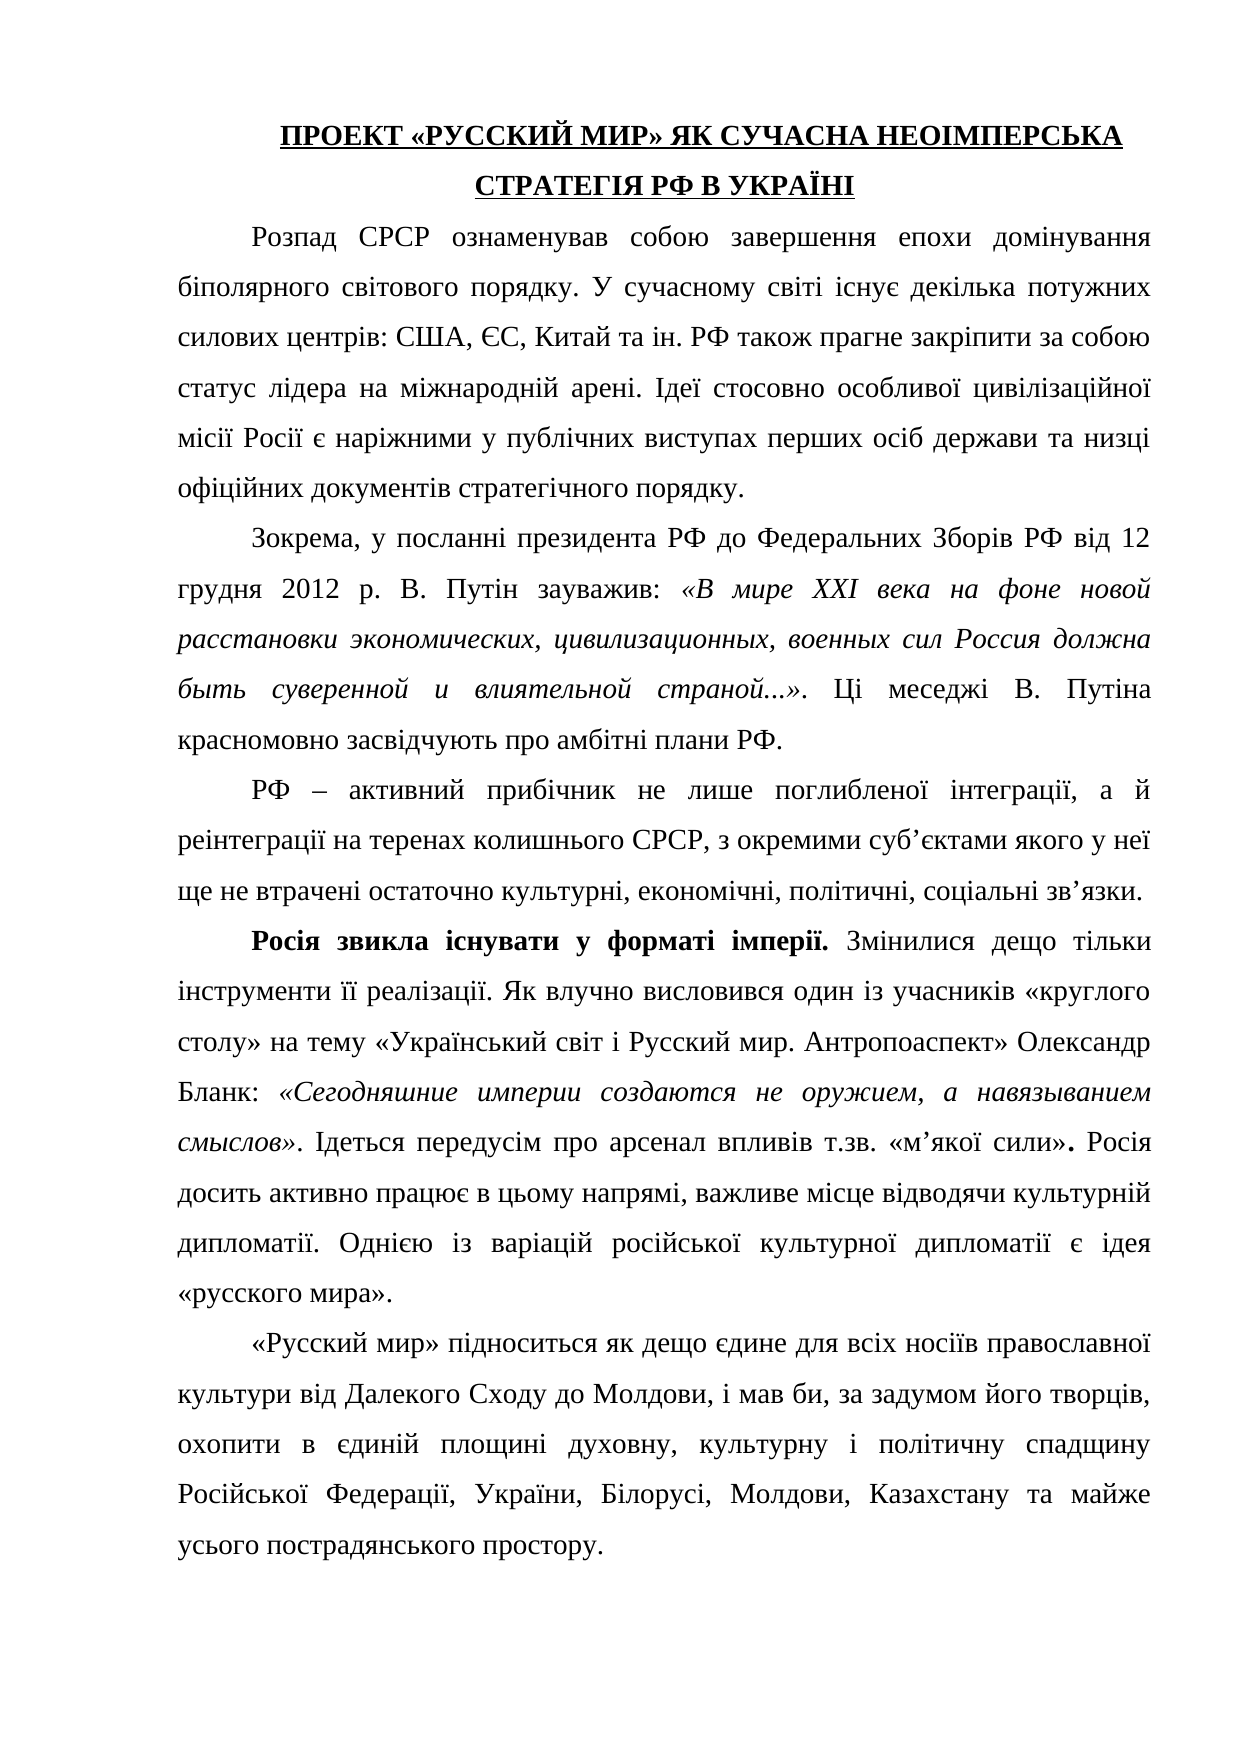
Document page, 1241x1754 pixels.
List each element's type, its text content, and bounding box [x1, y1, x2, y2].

text Розпад СРСР ознаменував собою завершення епохи домінування біполярного світового порядку. У сучасному світі існує декілька потужних силових центрів: США, ЄС, Китай та ін. РФ також прагне закріпити за собою статус лідера на міжнародній арені. Ідеї стосовно особливої цивілізаційної місії Росії є наріжними у публічних виступах перших осіб держави та низці офіційних документів стратегічного порядку. [177, 219, 1152, 504]
text Росія звикла існувати у форматі імперії. Змінилися дещо тільки інструменти її реалізації. Як влучно висловився один із учасників «круглого столу» на тему «Український світ і Русский мир. Антропоаспект» Олександр Бланк: «Сегодняшние империи создаются не оружием, а навязыванием смыслов». Ідеться передусім про арсенал впливів т.зв. «м’якої сили». Росія досить активно працює в цьому напрямі, важливе місце відводячи культурній дипломатії. Однією із варіацій російської культурної дипломатії є ідея «русского мира». [177, 923, 1152, 1309]
text ПРОЕКТ «РУССКИЙ МИР» ЯК СУЧАСНА НЕОІМПЕРСЬКА СТРАТЕГІЯ РФ В УКРАЇНІ [177, 118, 1152, 202]
text РФ – активний прибічник не лише поглибленої інтеграції, а й реінтеграції на теренах колишнього СРСР, з окремими суб’єктами якого у неї ще не втрачені остаточно культурні, економічні, політичні, соціальні зв’язки. [177, 772, 1152, 906]
text Зокрема, у посланні президента РФ до Федеральних Зборів РФ від 12 грудня 2012 р. В. Путін зауважив: «В мире XXI века на фоне новой расстановки экономических, цивилизационных, военных сил Россия должна быть суверенной и влиятельной страной...». Ці меседжі В. Путіна красномовно засвідчують про амбітні плани РФ. [177, 521, 1152, 755]
text «Русский мир» підноситься як дещо єдине для всіх носіїв православної культури від Далекого Сходу до Молдови, і мав би, за задумом його творців, охопити в єдиній площині духовну, культурну і політичну спадщину Російської Федерації, України, Білорусі, Молдови, Казахстану та майже усього пострадянського простору. [177, 1326, 1152, 1560]
